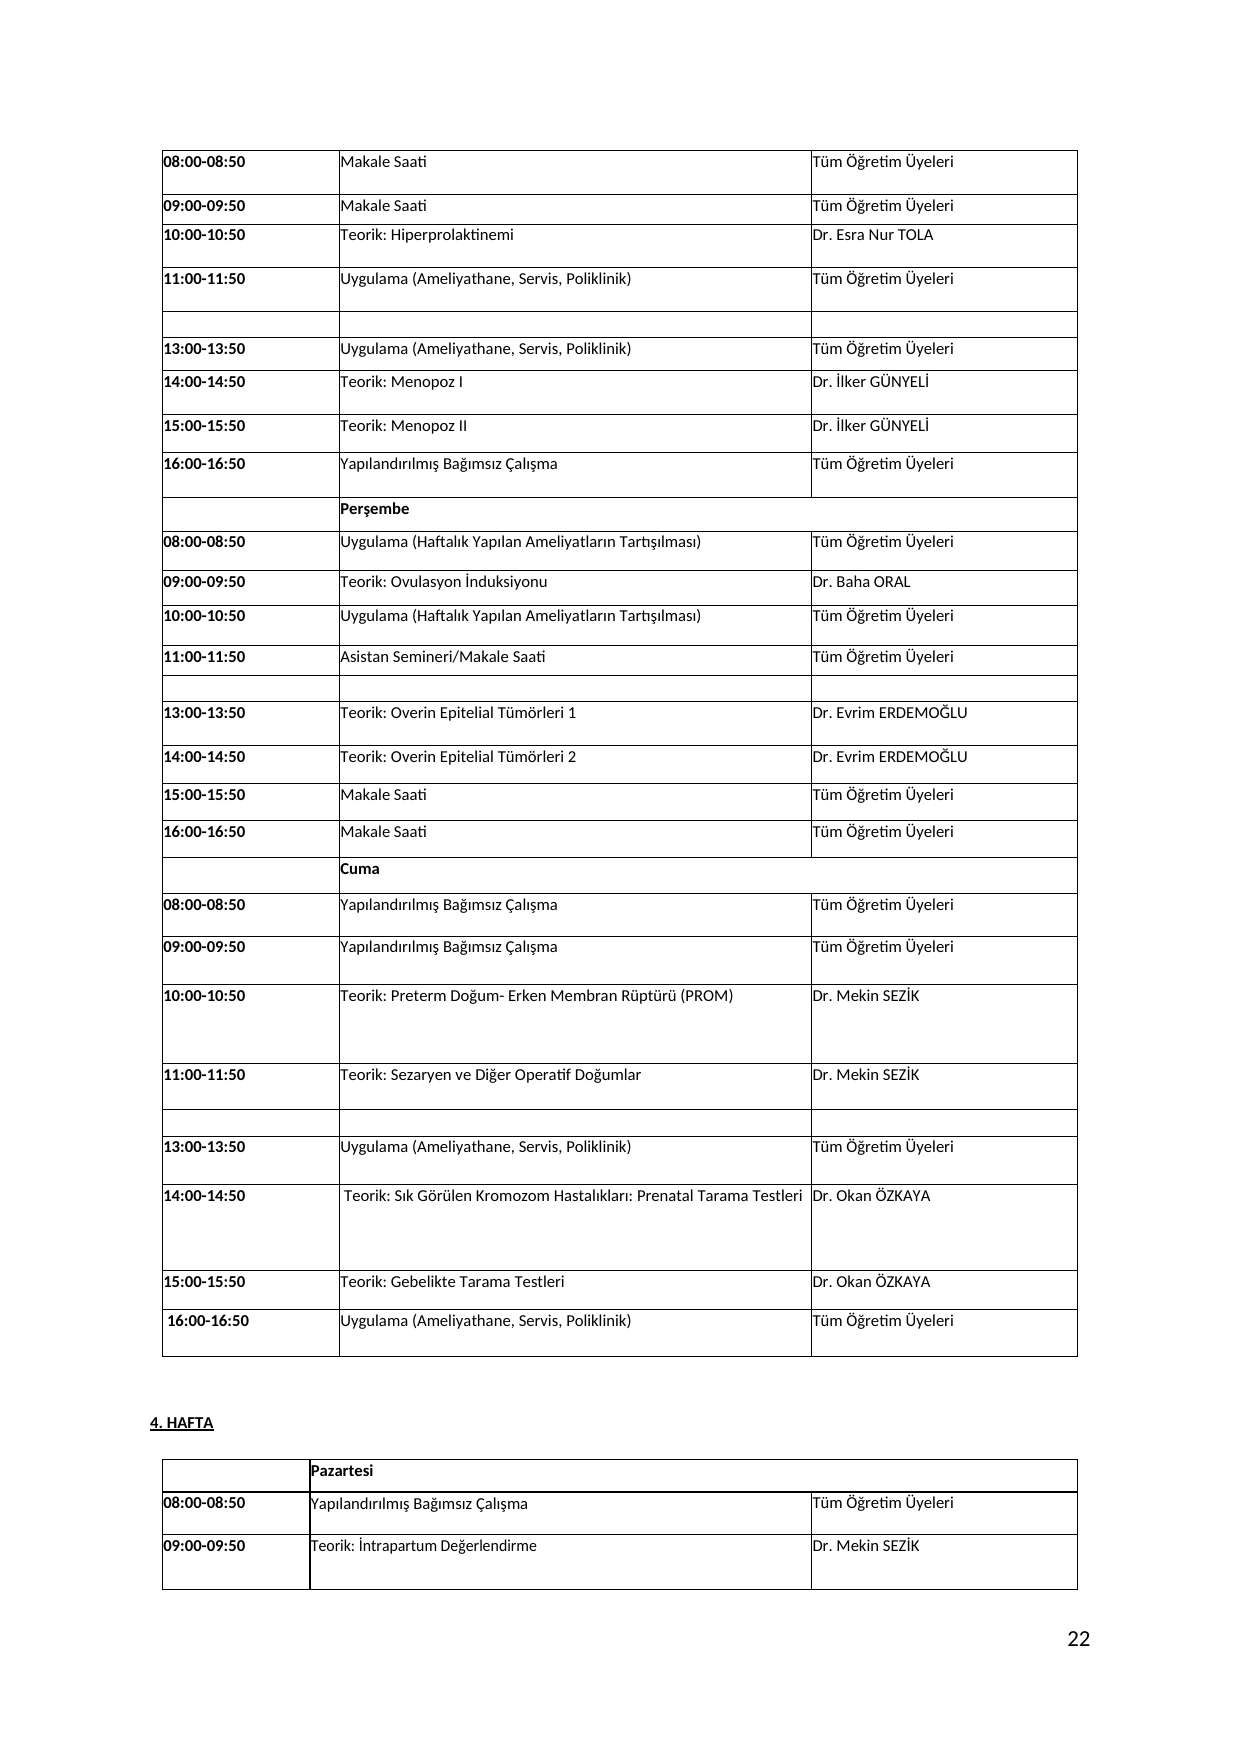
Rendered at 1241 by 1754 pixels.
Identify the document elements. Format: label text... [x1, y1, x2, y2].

table_cell Uygulama (Ameliyathane, Servis, Poliklinik) [340, 1310, 811, 1356]
table_cell 13:00-13:50 [163, 1137, 339, 1184]
table_cell Dr. Mekin SEZİK [812, 985, 1077, 1063]
table_cell Teorik: Overin Epitelial Tümörleri 1 [340, 702, 811, 745]
table_header Pazartesi [311, 1460, 1077, 1491]
table_cell [163, 1110, 339, 1136]
table_cell Makale Saati [340, 784, 811, 820]
table_cell Tüm Öğretim Üyeleri [812, 453, 1077, 497]
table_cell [340, 268, 811, 311]
table_cell 15:00-15:50 [163, 415, 339, 452]
table_cell Teorik: Gebelikte Tarama Testleri [340, 1271, 811, 1309]
table_cell Dr. İlker GÜNYELİ [812, 415, 1077, 452]
table_cell [163, 858, 339, 893]
table_cell 09:00-09:50 [163, 571, 339, 604]
table_cell 11:00-11:50 [163, 646, 339, 675]
table_cell 09:00-09:50 [163, 1535, 309, 1589]
text 4. HAFTA [150, 1412, 1095, 1432]
table_cell Dr. Esra Nur TOLA [812, 225, 1077, 267]
table_cell 11:00-11:50 [163, 1064, 339, 1109]
table_cell 16:00-16:50 [163, 821, 339, 857]
table_cell Makale Saati [340, 195, 811, 223]
table_cell Yapılandırılmış Bağımsız Çalışma [340, 937, 811, 984]
table_cell Tüm Öğretim Üyeleri [812, 1493, 1077, 1534]
table_cell [163, 498, 339, 531]
table_cell Uygulama (Ameliyathane, Servis, Poliklinik) [340, 1137, 811, 1184]
table_cell Dr. Evrim ERDEMOĞLU [812, 746, 1077, 783]
table_cell Yapılandırılmış Bağımsız Çalışma [340, 894, 811, 936]
table_cell 11:00-11:50 [163, 268, 339, 311]
table_cell Teorik: Sezaryen ve Diğer Operatif Doğumlar [340, 1064, 811, 1109]
table_cell Yapılandırılmış Bağımsız Çalışma [340, 453, 811, 497]
table_cell 10:00-10:50 [163, 985, 339, 1063]
table_cell Teorik: Ovulasyon İnduksiyonu [340, 571, 811, 604]
table_cell Uygulama (Haftalık Yapılan Ameliyatların Tartışılması) [340, 532, 811, 570]
table_cell 14:00-14:50 [163, 1185, 339, 1270]
table_cell Tüm Öğretim Üyeleri [812, 338, 1077, 370]
table_cell Tüm Öğretim Üyeleri [812, 151, 1077, 194]
table_cell Cuma [340, 858, 1077, 893]
table_cell [163, 312, 339, 337]
table_cell Teorik: Sık Görülen Kromozom Hastalıkları: Prenatal Tarama Testleri [340, 1185, 811, 1270]
table_cell 08:00-08:50 [163, 1493, 309, 1534]
table_cell 16:00-16:50 [163, 1310, 339, 1356]
table_cell Teorik: Menopoz II [340, 415, 811, 452]
table_cell Tüm Öğretim Üyeleri [812, 268, 1077, 311]
table_cell 08:00-08:50 [163, 532, 339, 570]
table_cell Dr. Mekin SEZİK [812, 1535, 1077, 1589]
table_cell Teorik: İntrapartum Değerlendirme [311, 1535, 811, 1589]
table_cell 10:00-10:50 [163, 225, 339, 267]
table_cell Tüm Öğretim Üyeleri [812, 1137, 1077, 1184]
table_cell Uygulama (Ameliyathane, Servis, Poliklinik) [340, 338, 811, 370]
table_cell 14:00-14:50 [163, 371, 339, 414]
table_cell [340, 1110, 811, 1136]
table_cell Teorik: Menopoz I [340, 371, 811, 414]
table_cell 09:00-09:50 [163, 195, 339, 223]
table_cell 13:00-13:50 [163, 338, 339, 370]
table_cell Tüm Öğretim Üyeleri [812, 784, 1077, 820]
table_cell Dr. Evrim ERDEMOĞLU [812, 702, 1077, 745]
table_cell 08:00-08:50 [163, 151, 339, 194]
table_cell Tüm Öğretim Üyeleri [812, 195, 1077, 223]
table_header [163, 1460, 309, 1491]
table_cell [340, 676, 811, 701]
table_cell Yapılandırılmış Bağımsız Çalışma [311, 1493, 811, 1534]
table_cell Dr. Okan ÖZKAYA [812, 1271, 1077, 1309]
table_cell Tüm Öğretim Üyeleri [812, 532, 1077, 570]
table_cell 09:00-09:50 [163, 937, 339, 984]
table_cell Tüm Öğretim Üyeleri [812, 1310, 1077, 1356]
table_cell Dr. İlker GÜNYELİ [812, 371, 1077, 414]
table_cell 13:00-13:50 [163, 702, 339, 745]
table_cell Tüm Öğretim Üyeleri [812, 646, 1077, 675]
table_cell Tüm Öğretim Üyeleri [812, 894, 1077, 936]
table_cell Perşembe [340, 498, 1077, 531]
table_cell Makale Saati [340, 821, 811, 857]
table_cell [812, 312, 1077, 337]
table_cell 15:00-15:50 [163, 1271, 339, 1309]
table_cell [812, 1110, 1077, 1136]
table_cell 15:00-15:50 [163, 784, 339, 820]
table_cell Teorik: Preterm Doğum- Erken Membran Rüptürü (PROM) [340, 985, 811, 1063]
table_cell [163, 676, 339, 701]
table_cell 14:00-14:50 [163, 746, 339, 783]
table_cell 16:00-16:50 [163, 453, 339, 497]
table_cell Dr. Okan ÖZKAYA [812, 1185, 1077, 1270]
table_cell Dr. Baha ORAL [812, 571, 1077, 604]
table_cell Teorik: Overin Epitelial Tümörleri 2 [340, 746, 811, 783]
table_cell Uygulama (Haftalık Yapılan Ameliyatların Tartışılması) [340, 606, 811, 645]
table_cell Teorik: Hiperprolaktinemi [340, 225, 811, 267]
table_cell Tüm Öğretim Üyeleri [812, 606, 1077, 645]
table_cell 08:00-08:50 [163, 894, 339, 936]
table_cell Dr. Mekin SEZİK [812, 1064, 1077, 1109]
table_cell Tüm Öğretim Üyeleri [812, 821, 1077, 857]
table_cell [812, 676, 1077, 701]
table_cell 10:00-10:50 [163, 606, 339, 645]
table_cell Tüm Öğretim Üyeleri [812, 937, 1077, 984]
table_cell [340, 312, 811, 337]
table_cell Makale Saati [340, 151, 811, 194]
table_cell Asistan Semineri/Makale Saati [340, 646, 811, 675]
